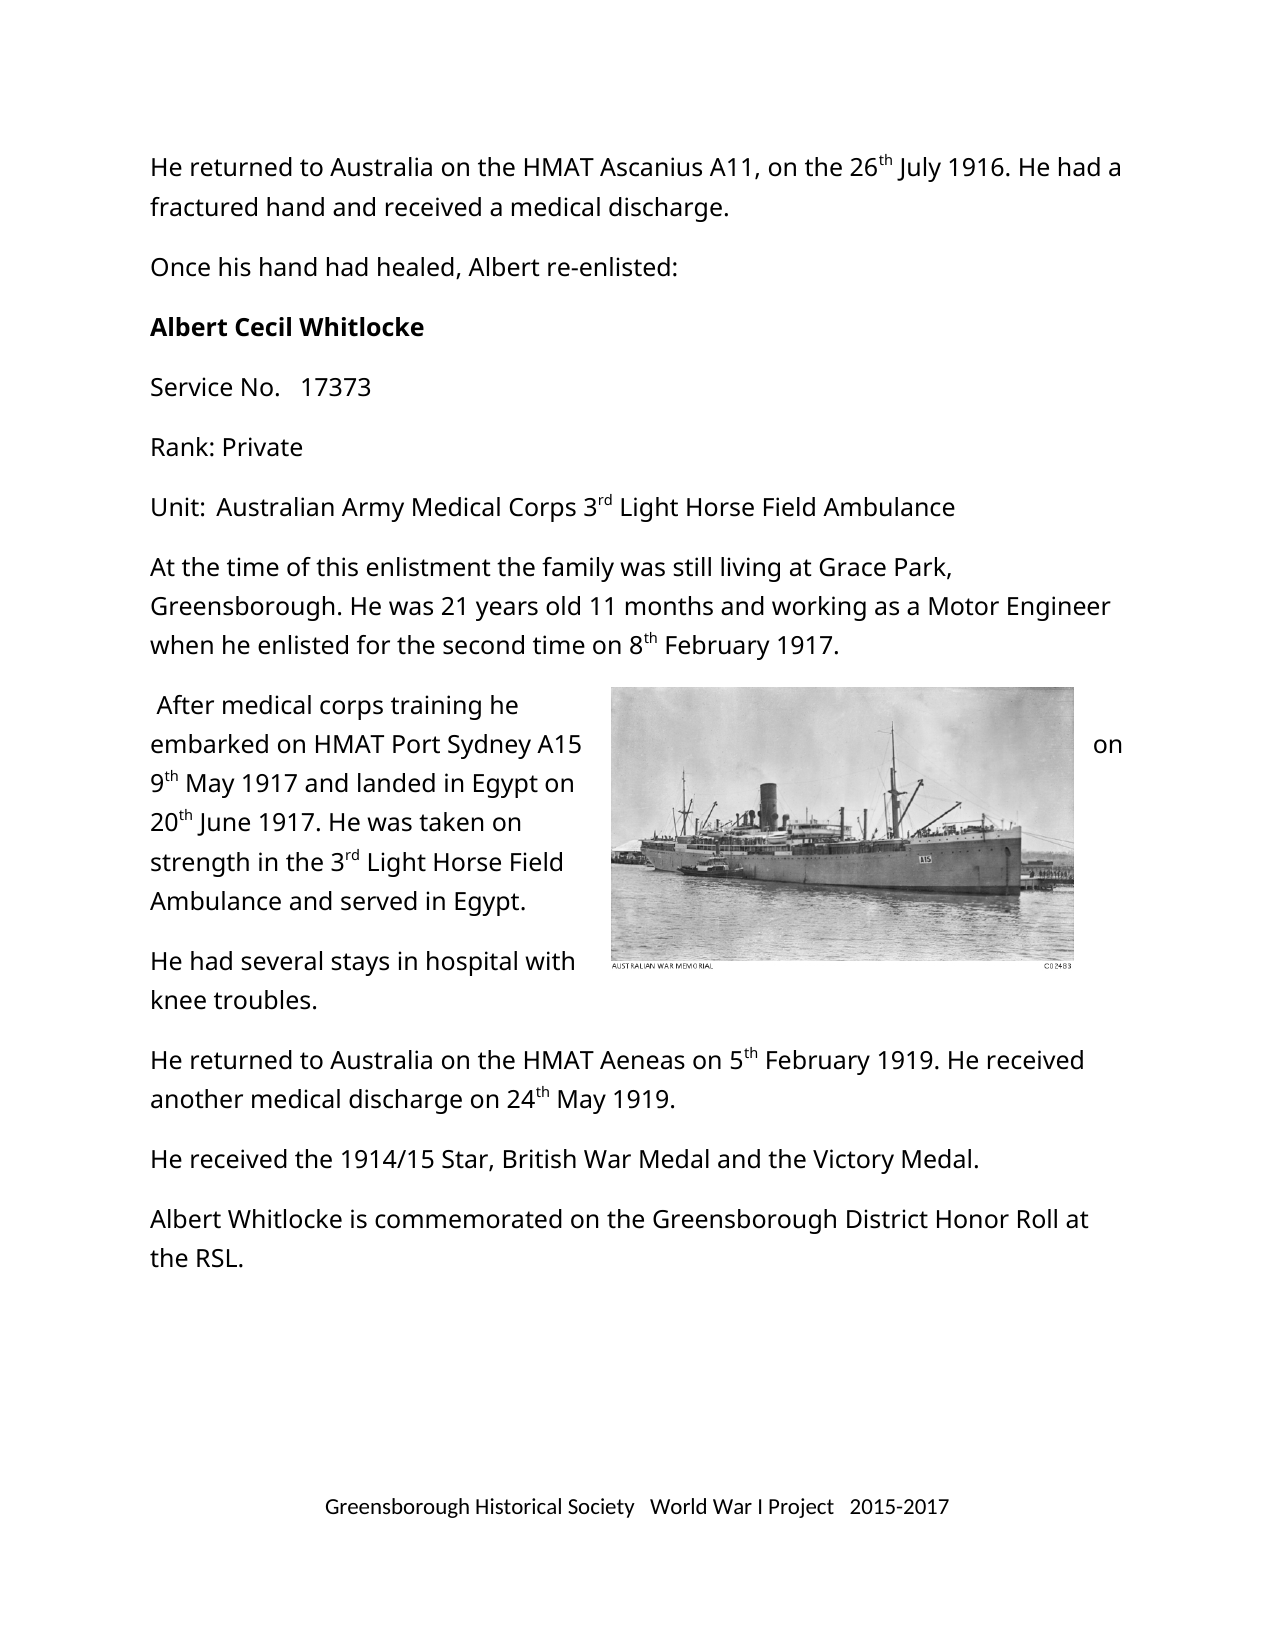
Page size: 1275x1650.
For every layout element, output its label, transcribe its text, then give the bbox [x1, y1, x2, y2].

text Rank: Private [150, 429, 1125, 463]
text At the time of this enlistment the family was still living at Grace Park, Greensborough. He was 21 years old 11 months and working as a Motor Engineer when he enlisted for the second time on 8th February 1917. [150, 549, 1125, 662]
text He returned to Australia on the HMAT Aeneas on 5th February 1919. He received another medical discharge on 24th May 1919. [150, 1042, 1125, 1116]
text Unit: Australian Army Medical Corps 3rd Light Horse Field Ambulance [150, 489, 1125, 523]
text Albert Cecil Whitlocke [150, 309, 1125, 343]
picture [611, 687, 1074, 971]
text He received the 1914/15 Star, British War Medal and the Victory Medal. [150, 1142, 1125, 1176]
text Albert Whitlocke is commemorated on the Greensborough District Honor Roll at the RSL. [150, 1202, 1125, 1275]
text Service No. 17373 [150, 369, 1125, 403]
text Once his hand had healed, Albert re-enlisted: [150, 249, 1125, 283]
text After medical corps training he embarked on HMAT Port Sydney A15 on 9th May 1917 and landed in Egypt on 20th June 1917. He was taken on strength in the 3rd Light Horse Field Ambulance and served in Egypt. [150, 687, 611, 917]
text He had several stays in hospital with knee troubles. [150, 943, 1125, 1017]
text He returned to Australia on the HMAT Ascanius A11, on the 26th July 1916. He had a fractured hand and received a medical discharge. [150, 150, 1125, 223]
